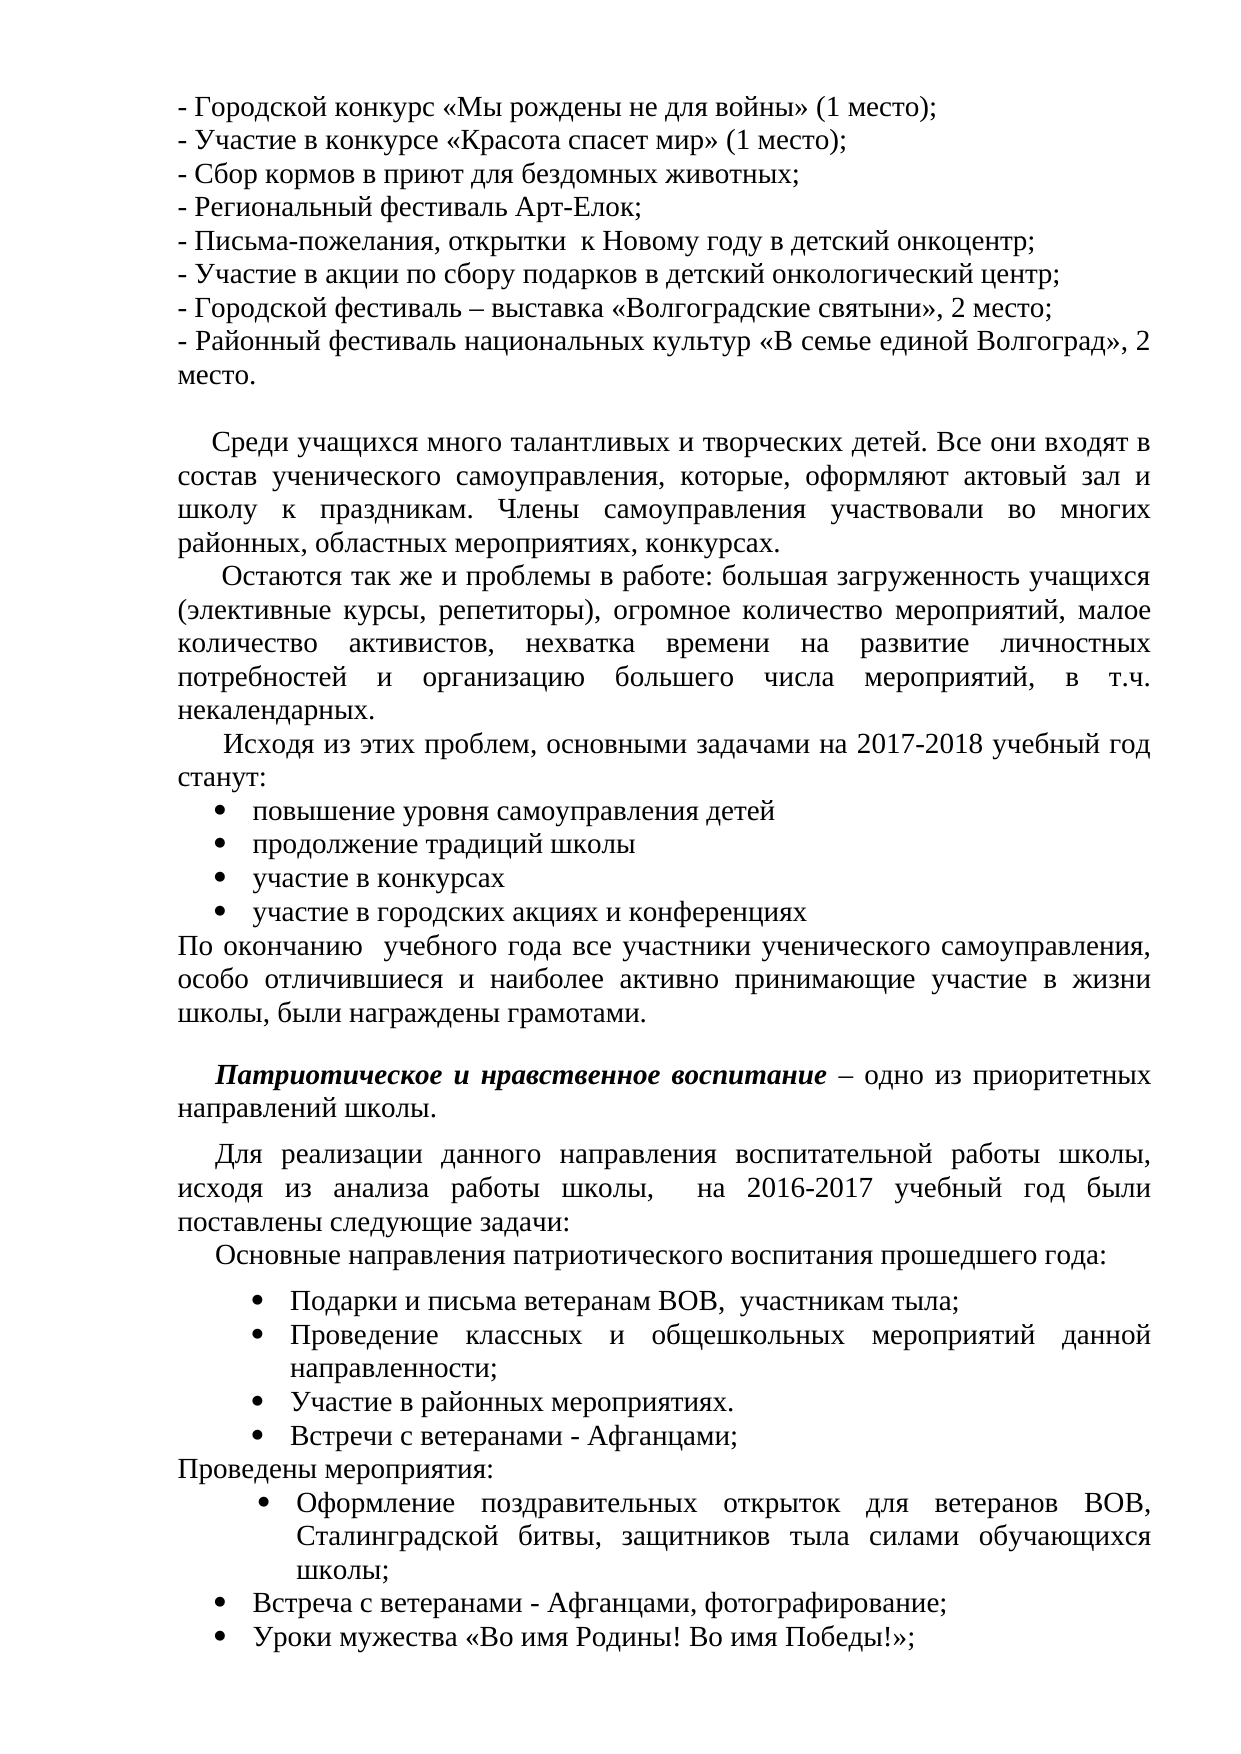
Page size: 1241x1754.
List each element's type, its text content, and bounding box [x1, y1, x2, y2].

text Среди учащихся много талантливых и творческих детей. Все они входят в состав ученического самоуправления, которые, оформляют актовый зал и школу к праздникам. Члены самоуправления участвовали во многих районных, областных мероприятиях, конкурсах. [177, 424, 1152, 558]
text - Письма-пожелания, открытки к Новому году в детский онкоцентр; [177, 223, 1152, 256]
list Участие в районных мероприятиях. [252, 1384, 1152, 1418]
list повышение уровня самоуправления детей [215, 793, 1152, 827]
text Проведены мероприятия: [177, 1451, 1152, 1485]
text - Сбор кормов в приют для бездомных животных; [177, 156, 1152, 189]
list Встреча с ветеранами - Афганцами, фотографирование; [215, 1586, 1152, 1619]
text - Региональный фестиваль Арт-Елок; [177, 189, 1152, 223]
list Встречи с ветеранами - Афганцами; [252, 1418, 1152, 1451]
text - Городской конкурс «Мы рождены не для войны» (1 место); [177, 89, 1152, 122]
text - Городской фестиваль – выставка «Волгоградские святыни», 2 место; [177, 290, 1152, 323]
text Для реализации данного направления воспитательной работы школы, исходя из анализа работы школы, на 2016-2017 учебный год были поставлены следующие задачи: [177, 1137, 1152, 1237]
list участие в городских акциях и конференциях [215, 894, 1152, 928]
text Основные направления патриотического воспитания прошедшего года: [177, 1237, 1152, 1271]
list Оформление поздравительных открыток для ветеранов ВОВ, Сталинградской битвы, защитников тыла силами обучающихся школы; [258, 1485, 1152, 1586]
text По окончанию учебного года все участники ученического самоуправления, особо отличившиеся и наиболее активно принимающие участие в жизни школы, были награждены грамотами. [177, 928, 1152, 1028]
list участие в конкурсах [215, 860, 1152, 894]
list Подарки и письма ветеранам ВОВ, участникам тыла; [252, 1283, 1152, 1317]
text - Районный фестиваль национальных культур «В семье единой Волгоград», 2 место. [177, 323, 1152, 391]
text - Участие в конкурсе «Красота спасет мир» (1 место); [177, 122, 1152, 156]
text Остаются так же и проблемы в работе: большая загруженность учащихся (элективные курсы, репетиторы), огромное количество мероприятий, малое количество активистов, нехватка времени на развитие личностных потребностей и организацию большего числа мероприятий, в т.ч. некалендарных. [177, 558, 1152, 726]
list Уроки мужества «Во имя Родины! Во имя Победы!»; [215, 1619, 1152, 1653]
text Исходя из этих проблем, основными задачами на 2017-2018 учебный год станут: [177, 726, 1152, 793]
text Патриотическое и нравственное воспитание – одно из приоритетных направлений школы. [177, 1057, 1152, 1124]
text - Участие в акции по сбору подарков в детский онкологический центр; [177, 256, 1152, 290]
list продолжение традиций школы [215, 827, 1152, 860]
list Проведение классных и общешкольных мероприятий данной направленности; [252, 1317, 1152, 1384]
